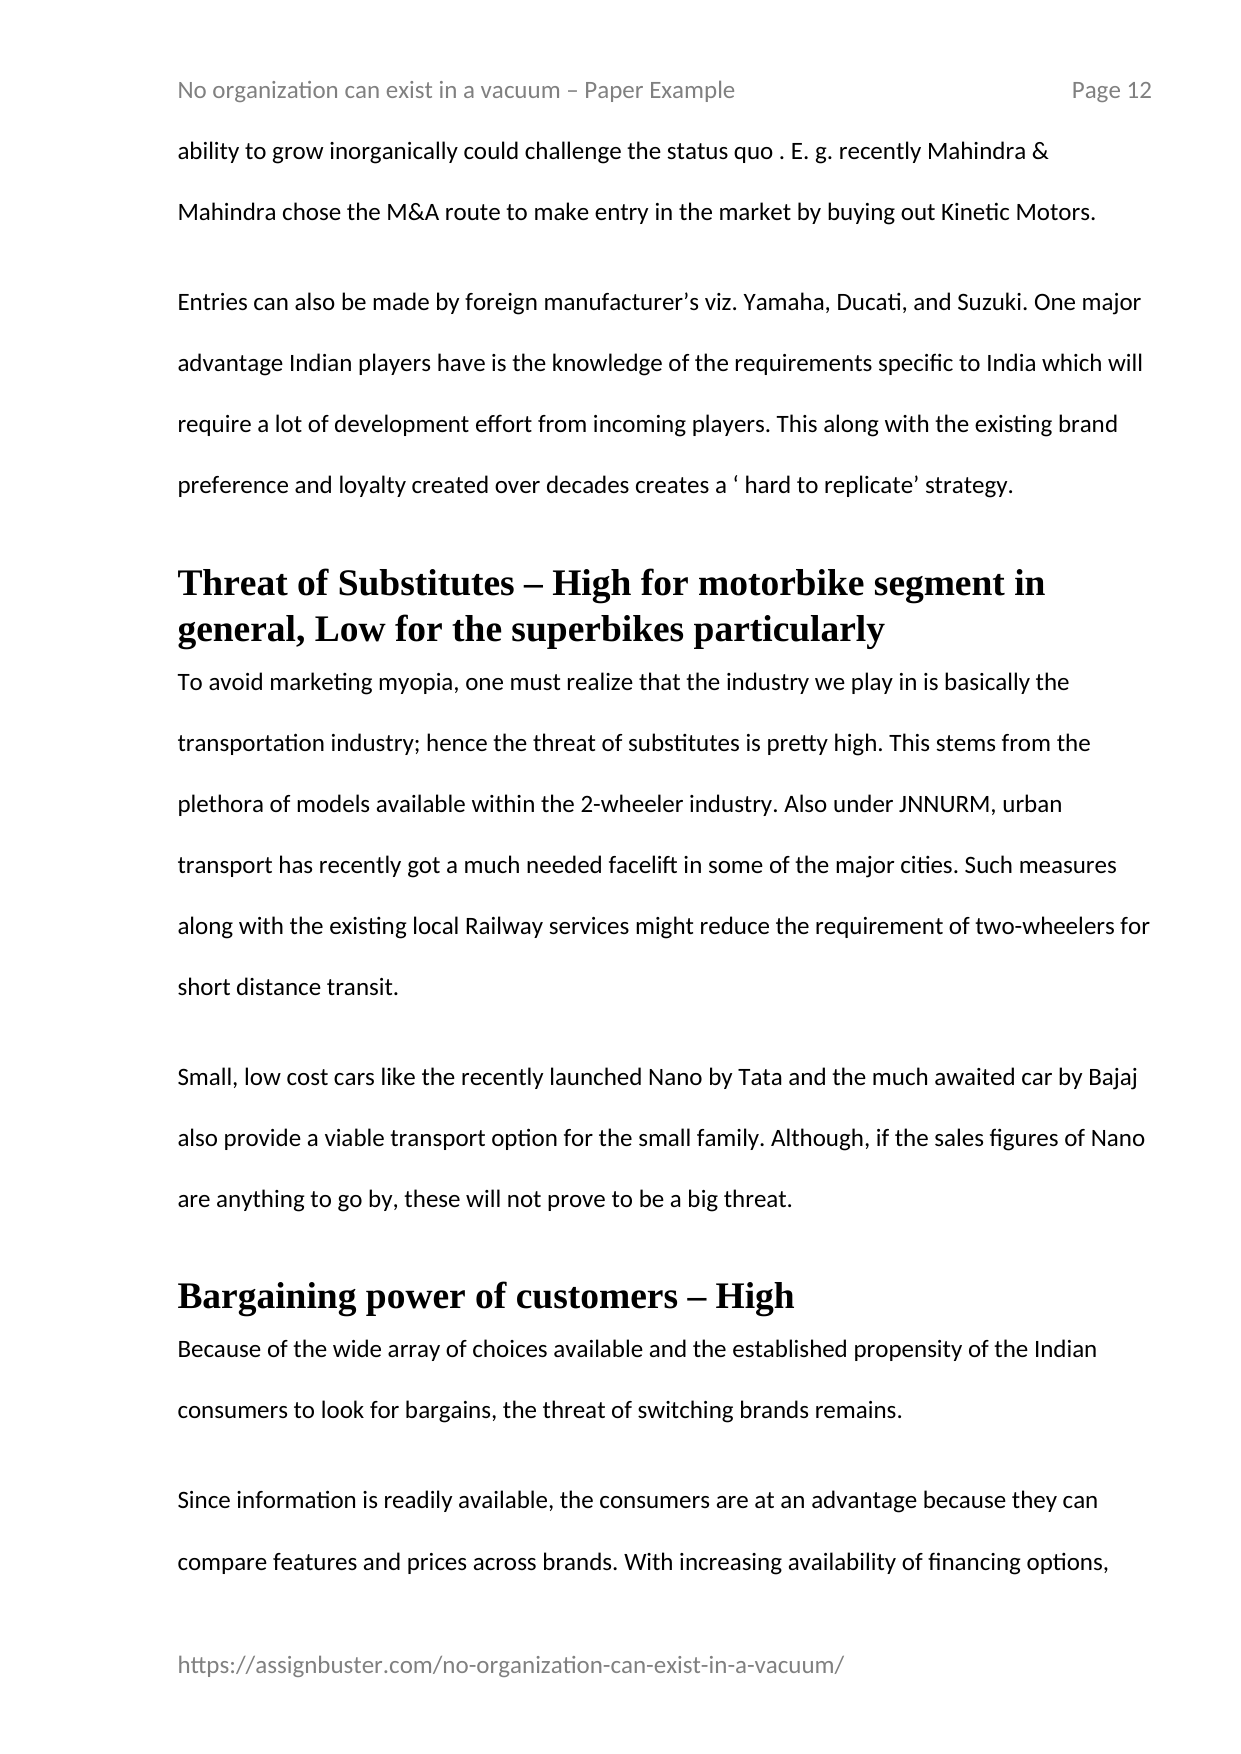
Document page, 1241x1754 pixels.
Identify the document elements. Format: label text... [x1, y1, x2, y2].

subtitle Bargaining power of customers – High [177, 1274, 1152, 1317]
text Small, low cost cars like the recently launched Nano by Tata and the much awaited car by Bajaj also provide a viable transport option for the small family. Although, if the sales figures of Nano are anything to go by, these will not prove to be a big threat. [177, 1061, 1152, 1214]
text To avoid marketing myopia, one must realize that the industry we play in is basically the transportation industry; hence the threat of substitutes is pretty high. This stems from the plethora of models available within the 2-wheeler industry. Also under JNNURM, urban transport has recently got a much needed facelift in some of the major cities. Such measures along with the existing local Railway services might reduce the requirement of two-wheelers for short distance transit. [177, 666, 1152, 1001]
subtitle Threat of Substitutes – High for motorbike segment in general, Low for the superbikes particularly [177, 560, 1152, 650]
text Entries can also be made by foreign manufacturer’s viz. Yamaha, Ducati, and Suzuki. One major advantage Indian players have is the knowledge of the requirements specific to India which will require a lot of development effort from incoming players. This along with the existing brand preference and loyalty created over decades creates a ‘ hard to replicate’ strategy. [177, 286, 1152, 500]
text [177, 1484, 1152, 1576]
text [177, 135, 1152, 226]
text Because of the wide array of choices available and the established propensity of the Indian consumers to look for bargains, the threat of switching brands remains. [177, 1333, 1152, 1424]
